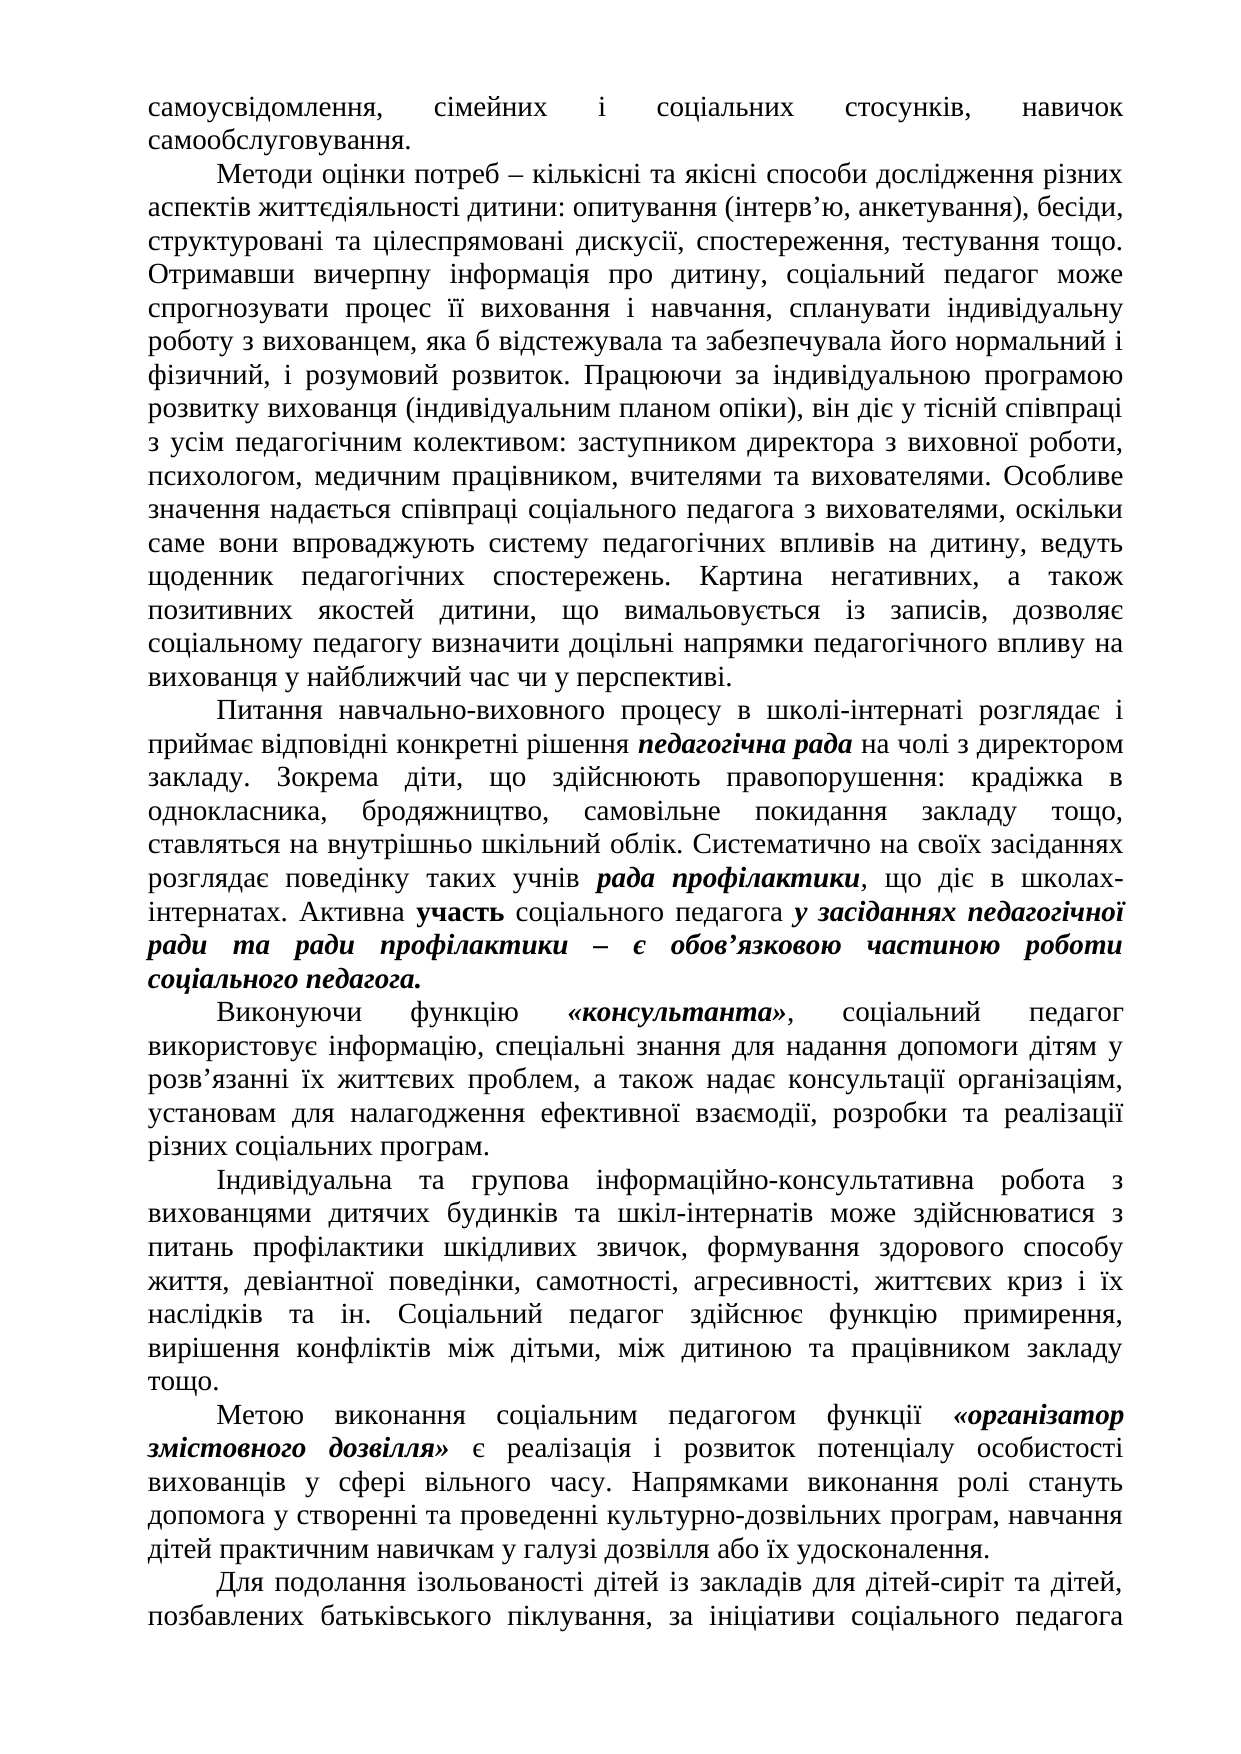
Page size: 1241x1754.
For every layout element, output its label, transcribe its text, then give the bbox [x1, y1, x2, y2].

list Виконуючи функцію «консультанта», соціальний педагог використовує інформацію, спеціальні знання для надання допомоги дітям у розв’язанні їх життєвих проблем, а також надає консультації організаціям, установам для налагодження ефективної взаємодії, розробки та реалізації різних соціальних програм. [148, 994, 1124, 1162]
list Методи оцінки потреб – кількісні та якісні способи дослідження різних аспектів життєдіяльності дитини: опитування (інтерв’ю, анкетування), бесіди, структуровані та цілеспрямовані дискусії, спостереження, тестування тощо. Отримавши вичерпну інформація про дитину, соціальний педагог може спрогнозувати процес її виховання і навчання, спланувати індивідуальну роботу з вихованцем, яка б відстежувала та забезпечувала його нормальний і фізичний, і розумовий розвиток. Працюючи за індивідуальною програмою розвитку вихованця (індивідуальним планом опіки), він діє у тісній співпраці з усім педагогічним колективом: заступником директора з виховної роботи, психологом, медичним працівником, вчителями та вихователями. Особливе значення надається співпраці соціального педагога з вихователями, оскільки саме вони впроваджують систему педагогічних впливів на дитину, ведуть щоденник педагогічних спостережень. Картина негативних, а також позитивних якостей дитини, що вимальовується із записів, дозволяє соціальному педагогу визначити доцільні напрямки педагогічного впливу на вихованця у найближчий час чи у перспективі. [148, 156, 1124, 692]
list Метою виконання соціальним педагогом функції «організатор змістовного дозвілля» є реалізація і розвиток потенціалу особистості вихованців у сфері вільного часу. Напрямками виконання ролі стануть допомога у створенні та проведенні культурно-дозвільних програм, навчання дітей практичним навичкам у галузі дозвілля або їх удосконалення. [148, 1397, 1124, 1564]
list Питання навчально-виховного процесу в школі-інтернаті розглядає і приймає відповідні конкретні рішення педагогічна рада на чолі з директором закладу. Зокрема діти, що здійснюють правопорушення: крадіжка в однокласника, бродяжництво, самовільне покидання закладу тощо, ставляться на внутрішньо шкільний облік. Систематично на своїх засіданнях розглядає поведінку таких учнів рада профілактики, що діє в школах-інтернатах. Активна участь соціального педагога у засіданнях педагогічної ради та ради профілактики – є обов’язковою частиною роботи соціального педагога. [148, 692, 1124, 994]
list Індивідуальна та групова інформаційно-консультативна робота з вихованцями дитячих будинків та шкіл-інтернатів може здійснюватися з питань профілактики шкідливих звичок, формування здорового способу життя, девіантної поведінки, самотності, агресивності, життєвих криз і їх наслідків та ін. Соціальний педагог здійснює функцію примирення, вирішення конфліктів між дітьми, між дитиною та працівником закладу тощо. [148, 1162, 1124, 1397]
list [148, 1564, 1124, 1632]
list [148, 89, 1124, 156]
